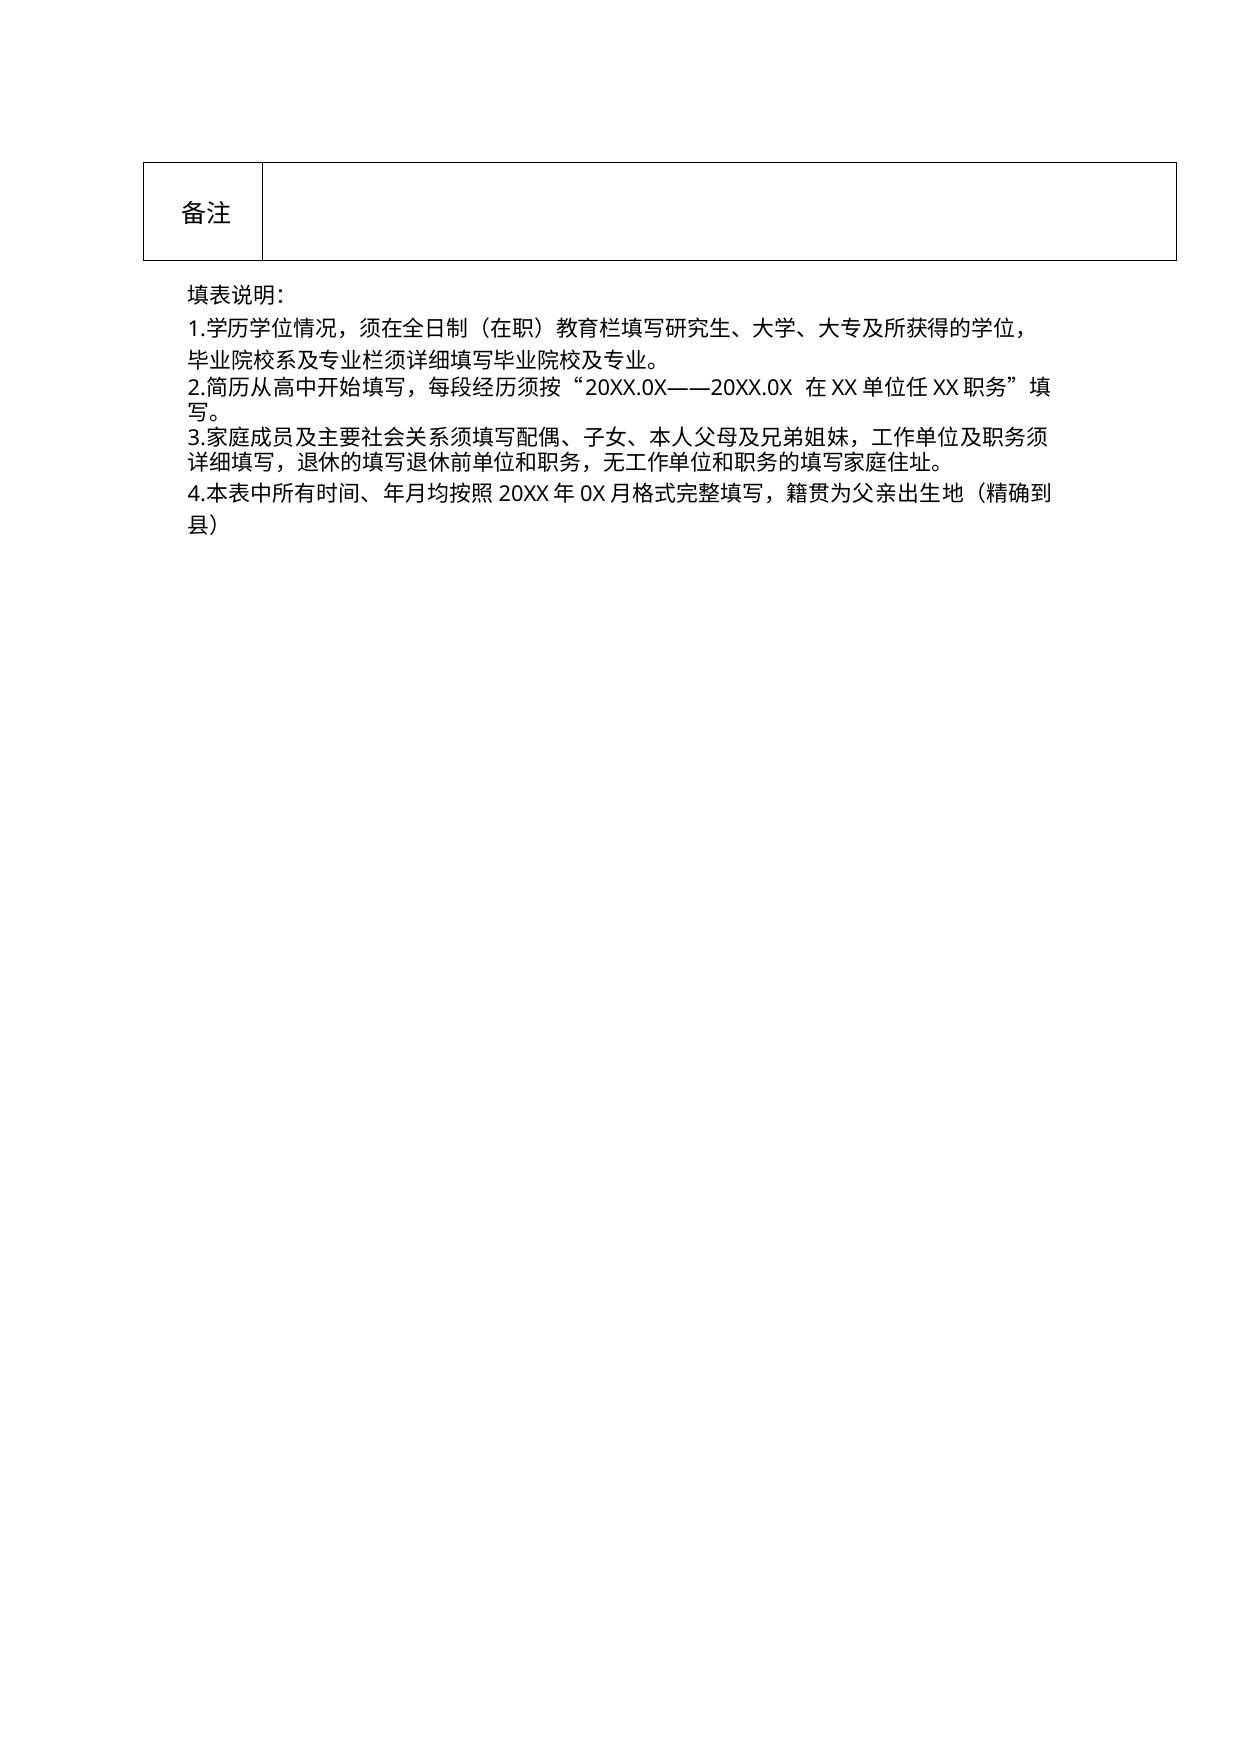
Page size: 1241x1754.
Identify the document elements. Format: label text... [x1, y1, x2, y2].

text 4.本表中所有时间、年月均按照20XX年0X月格式完整填写，籍贯为父亲出生地（精确到县） [187, 475, 1053, 540]
table_cell [263, 163, 1176, 260]
text 1.学历学位情况，须在全日制（在职）教育栏填写研究生、大学、大专及所获得的学位，毕业院校系及专业栏须详细填写毕业院校及专业。 [187, 310, 1053, 375]
list 2.简历从高中开始填写，每段经历须按“20XX.0X——20XX.0X 在XX单位任XX职务”填写。 [187, 375, 1053, 425]
table_cell 备注 [144, 163, 262, 260]
list 3.家庭成员及主要社会关系须填写配偶、子女、本人父母及兄弟姐妹，工作单位及职务须详细填写，退休的填写退休前单位和职务，无工作单位和职务的填写家庭住址。 [187, 425, 1053, 475]
text 填表说明： [187, 278, 1053, 310]
